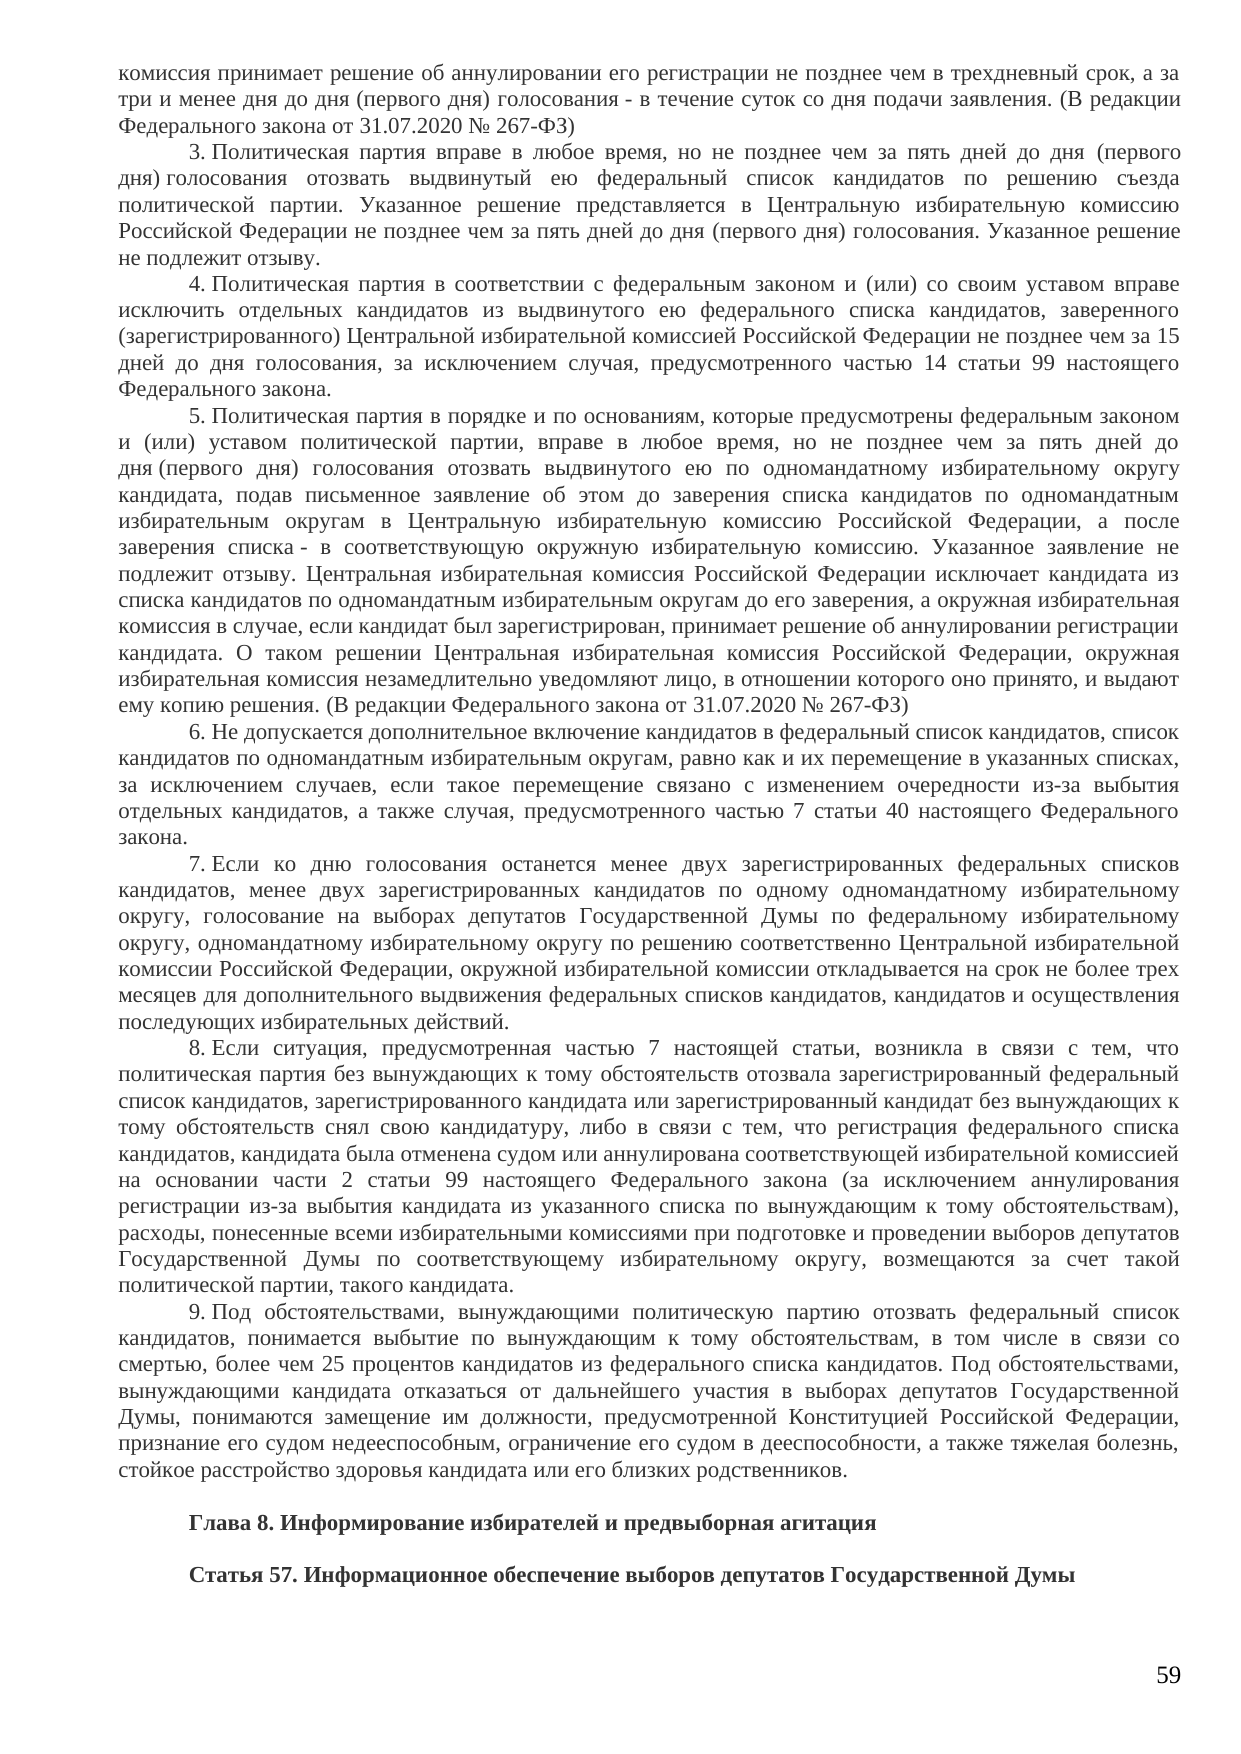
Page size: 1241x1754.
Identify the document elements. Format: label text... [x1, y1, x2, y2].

text 9. Под обстоятельствами, вынуждающими политическую партию отозвать федеральный список кандидатов, понимается выбытие по вынуждающим к тому обстоятельствам, в том числе в связи со смертью, более чем 25 процентов кандидатов из федерального списка кандидатов. Под обстоятельствами, вынуждающими кандидата отказаться от дальнейшего участия в выборах депутатов Государственной Думы, понимаются замещение им должности, предусмотренной Конституцией Российской Федерации, признание его судом недееспособным, ограничение его судом в дееспособности, а также тяжелая болезнь, стойкое расстройство здоровья кандидата или его близких родственников. [118, 1298, 1181, 1482]
text 6. Не допускается дополнительное включение кандидатов в федеральный список кандидатов, список кандидатов по одномандатным избирательным округам, равно как и их перемещение в указанных списках, за исключением случаев, если такое перемещение связано с изменением очередности из-за выбытия отдельных кандидатов, а также случая, предусмотренного частью 7 статьи 40 настоящего Федерального закона. [118, 718, 1181, 850]
text 8. Если ситуация, предусмотренная частью 7 настоящей статьи, возникла в связи с тем, что политическая партия без вынуждающих к тому обстоятельств отозвала зарегистрированный федеральный список кандидатов, зарегистрированного кандидата или зарегистрированный кандидат без вынуждающих к тому обстоятельств снял свою кандидатуру, либо в связи с тем, что регистрация федерального списка кандидатов, кандидата была отменена судом или аннулирована соответствующей избирательной комиссией на основании части 2 статьи 99 настоящего Федерального закона (за исключением аннулирования регистрации из-за выбытия кандидата из указанного списка по вынуждающим к тому обстоятельствам), расходы, понесенные всеми избирательными комиссиями при подготовке и проведении выборов депутатов Государственной Думы по соответствующему избирательному округу, возмещаются за счет такой политической партии, такого кандидата. [118, 1034, 1181, 1298]
text 4. Политическая партия в соответствии с федеральным законом и (или) со своим уставом вправе исключить отдельных кандидатов из выдвинутого ею федерального списка кандидатов, заверенного (зарегистрированного) Центральной избирательной комиссией Российской Федерации не позднее чем за 15 дней до дня голосования, за исключением случая, предусмотренного частью 14 статьи 99 настоящего Федерального закона. [118, 270, 1181, 402]
text 3. Политическая партия вправе в любое время, но не позднее чем за пять дней до дня (первого дня) голосования отозвать выдвинутый ею федеральный список кандидатов по решению съезда политической партии. Указанное решение представляется в Центральную избирательную комиссию Российской Федерации не позднее чем за пять дней до дня (первого дня) голосования. Указанное решение не подлежит отзыву. [118, 138, 1181, 270]
text 7. Если ко дню голосования останется менее двух зарегистрированных федеральных списков кандидатов, менее двух зарегистрированных кандидатов по одному одномандатному избирательному округу, голосование на выборах депутатов Государственной Думы по федеральному избирательному округу, одномандатному избирательному округу по решению соответственно Центральной избирательной комиссии Российской Федерации, окружной избирательной комиссии откладывается на срок не более трех месяцев для дополнительного выдвижения федеральных списков кандидатов, кандидатов и осуществления последующих избирательных действий. [118, 850, 1181, 1034]
text 5. Политическая партия в порядке и по основаниям, которые предусмотрены федеральным законом и (или) уставом политической партии, вправе в любое время, но не позднее чем за пять дней до дня (первого дня) голосования отозвать выдвинутого ею по одномандатному избирательному округу кандидата, подав письменное заявление об этом до заверения списка кандидатов по одномандатным избирательным округам в Центральную избирательную комиссию Российской Федерации, а после заверения списка - в соответствующую окружную избирательную комиссию. Указанное заявление не подлежит отзыву. Центральная избирательная комиссия Российской Федерации исключает кандидата из списка кандидатов по одномандатным избирательным округам до его заверения, а окружная избирательная комиссия в случае, если кандидат был зарегистрирован, принимает решение об аннулировании регистрации кандидата. О таком решении Центральная избирательная комиссия Российской Федерации, окружная избирательная комиссия незамедлительно уведомляют лицо, в отношении которого оно принято, и выдают ему копию решения. (В редакции Федерального закона от 31.07.2020 № 267-ФЗ) [118, 402, 1181, 718]
text Статья 57. Информационное обеспечение выборов депутатов Государственной Думы [188, 1561, 1181, 1588]
text Глава 8. Информирование избирателей и предвыборная агитация [188, 1508, 1181, 1535]
